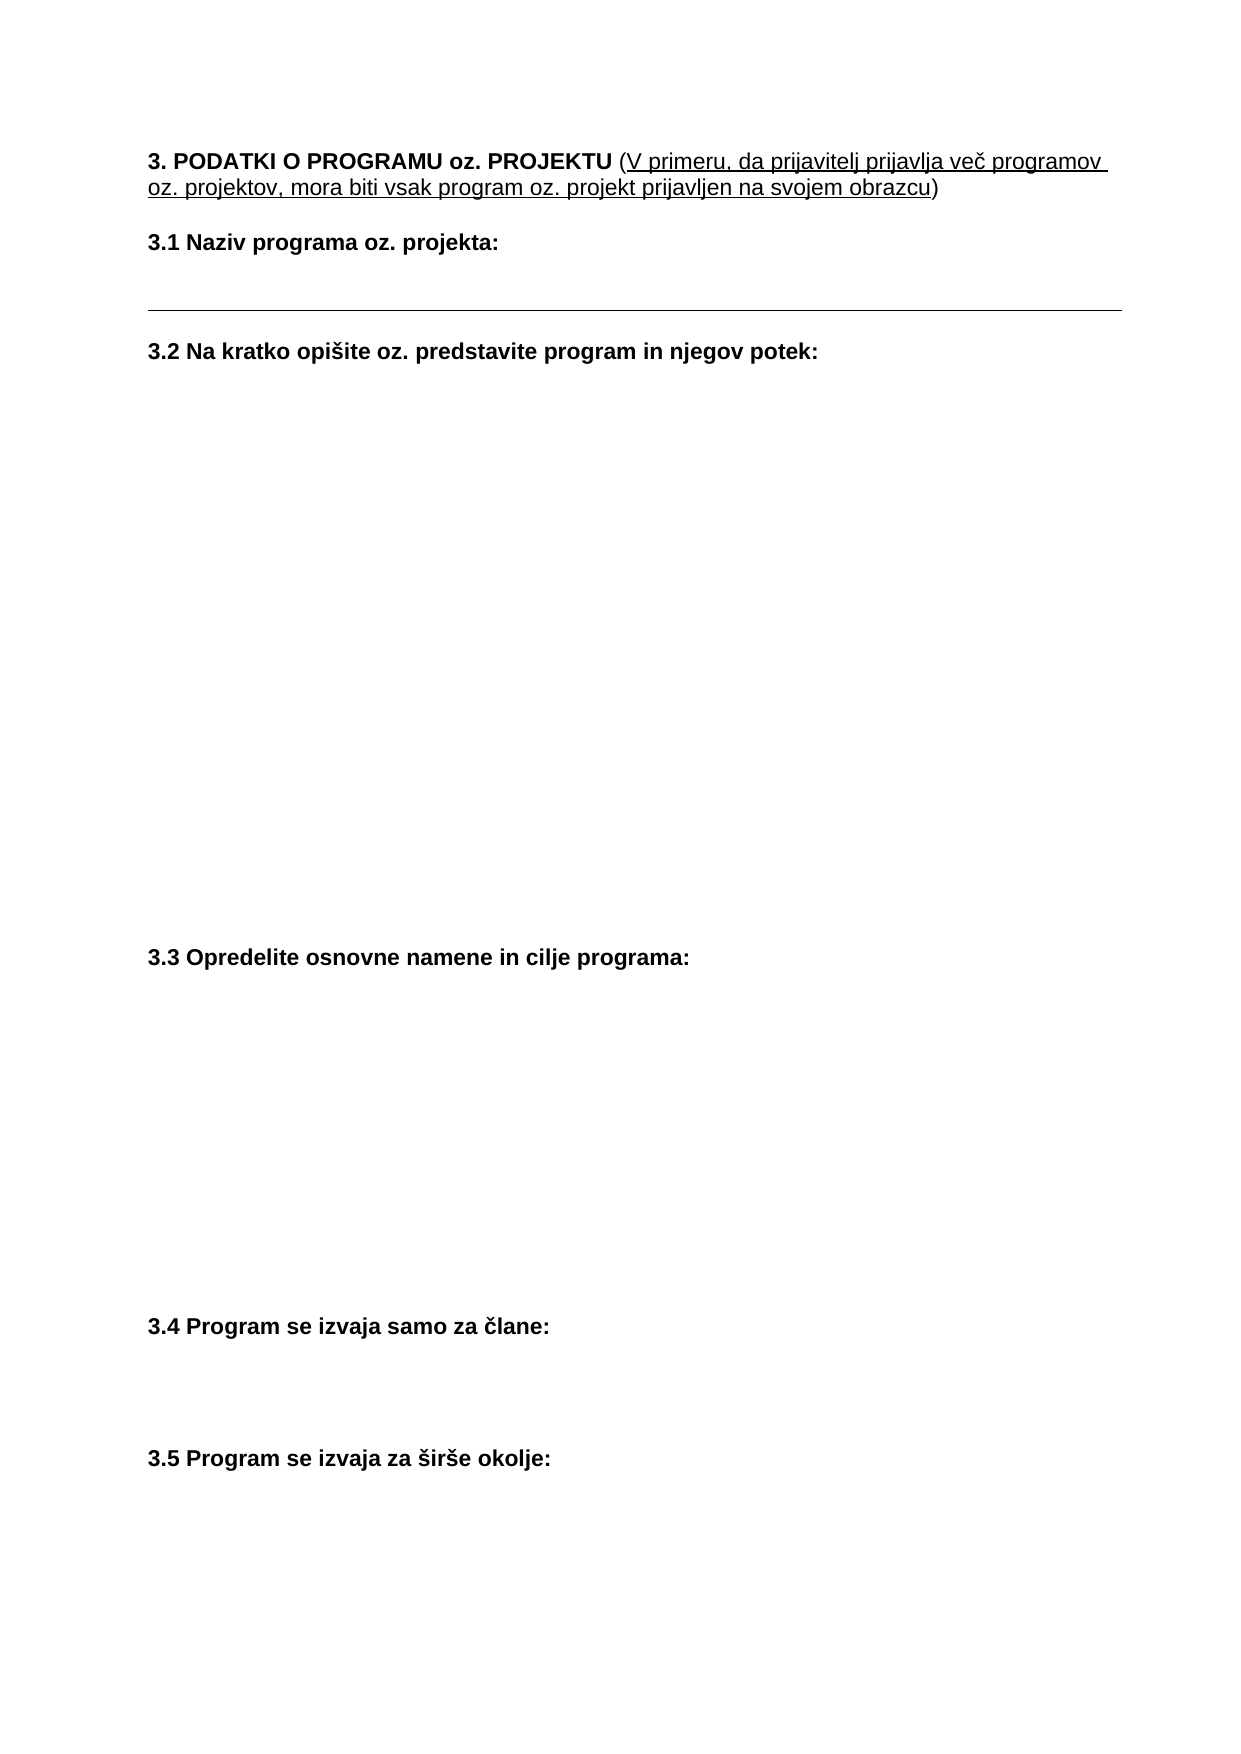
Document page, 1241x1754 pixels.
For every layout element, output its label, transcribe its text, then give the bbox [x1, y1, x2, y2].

subtitle 3.2 Na kratko opišite oz. predstavite program in njegov potek: [148, 338, 1122, 364]
text 3. PODATKI O PROGRAMU oz. PROJEKTU (V primeru, da prijavitelj prijavlja več programov oz. projektov, mora biti vsak program oz. projekt prijavljen na svojem obrazcu) [148, 148, 1122, 200]
text 3.4 Program se izvaja samo za člane: [148, 1313, 1122, 1339]
text 3.1 Naziv programa oz. projekta: [148, 229, 1122, 256]
text 3.3 Opredelite osnovne namene in cilje programa: [148, 944, 1122, 970]
text 3.5 Program se izvaja za širše okolje: [148, 1444, 1122, 1471]
